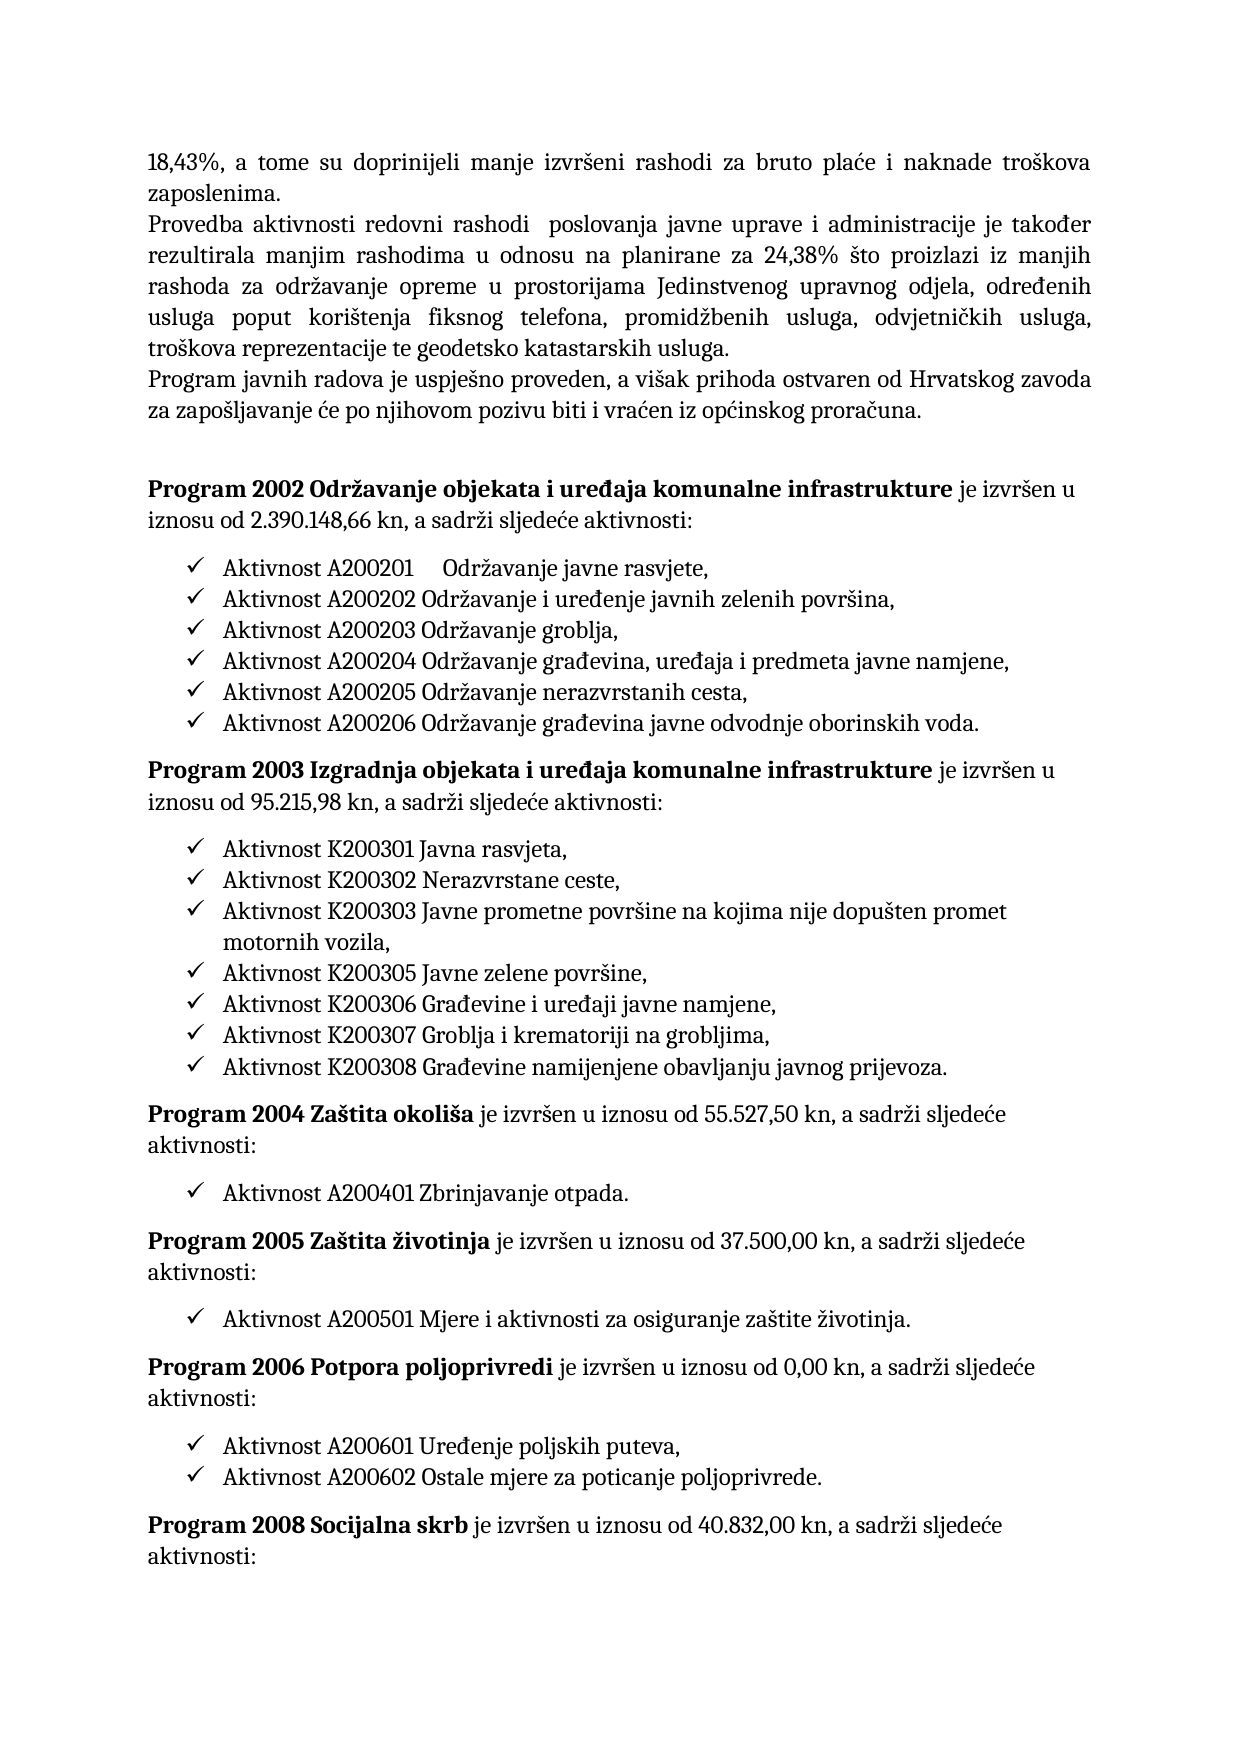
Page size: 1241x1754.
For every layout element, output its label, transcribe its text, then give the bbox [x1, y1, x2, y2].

list Aktivnost A200206 Održavanje građevina javne odvodnje oborinskih voda. [185, 709, 1093, 737]
text Program 2006 Potpora poljoprivredi je izvršen u iznosu od 0,00 kn, a sadrži sljedeće aktivnosti: [148, 1353, 1093, 1413]
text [148, 148, 1093, 207]
text Program 2002 Održavanje objekata i uređaja komunalne infrastrukture je izvršen u iznosu od 2.390.148,66 kn, a sadrži sljedeće aktivnosti: [148, 475, 1093, 534]
list Aktivnost A200204 Održavanje građevina, uređaja i predmeta javne namjene, [185, 647, 1093, 675]
list Aktivnost A200602 Ostale mjere za poticanje poljoprivrede. [185, 1463, 1093, 1492]
list Aktivnost A200601 Uređenje poljskih puteva, [185, 1432, 1093, 1461]
list Aktivnost K200307 Groblja i krematoriji na grobljima, [185, 1021, 1093, 1050]
text Program 2004 Zaštita okoliša je izvršen u iznosu od 55.527,50 kn, a sadrži sljedeće aktivnosti: [148, 1100, 1093, 1160]
list Aktivnost A200202 Održavanje i uređenje javnih zelenih površina, [185, 584, 1093, 613]
text Program 2008 Socijalna skrb je izvršen u iznosu od 40.832,00 kn, a sadrži sljedeće aktivnosti: [148, 1511, 1093, 1570]
text Program javnih radova je uspješno proveden, a višak prihoda ostvaren od Hrvatskog zavoda za zapošljavanje će po njihovom pozivu biti i vraćen iz općinskog proračuna. [148, 365, 1093, 425]
list Aktivnost A200501 Mjere i aktivnosti za osiguranje zaštite životinja. [185, 1305, 1093, 1334]
list Aktivnost K200302 Nerazvrstane ceste, [185, 866, 1093, 895]
list Aktivnost K200305 Javne zelene površine, [185, 959, 1093, 988]
list Aktivnost A200205 Održavanje nerazvrstanih cesta, [185, 678, 1093, 706]
list Aktivnost K200306 Građevine i uređaji javne namjene, [185, 990, 1093, 1019]
text Program 2005 Zaštita životinja je izvršen u iznosu od 37.500,00 kn, a sadrži sljedeće aktivnosti: [148, 1227, 1093, 1286]
list Aktivnost A200401 Zbrinjavanje otpada. [185, 1179, 1093, 1208]
list Aktivnost A200201 Održavanje javne rasvjete, [185, 553, 1093, 582]
list Aktivnost A200203 Održavanje groblja, [185, 616, 1093, 644]
list Aktivnost K200303 Javne prometne površine na kojima nije dopušten promet motornih vozila, [185, 897, 1093, 957]
list Aktivnost K200301 Javna rasvjeta, [185, 835, 1093, 864]
list Aktivnost K200308 Građevine namijenjene obavljanju javnog prijevoza. [185, 1052, 1093, 1081]
text Program 2003 Izgradnja objekata i uređaja komunalne infrastrukture je izvršen u iznosu od 95.215,98 kn, a sadrži sljedeće aktivnosti: [148, 756, 1093, 816]
text Provedba aktivnosti redovni rashodi poslovanja javne uprave i administracije je također rezultirala manjim rashodima u odnosu na planirane za 24,38% što proizlazi iz manjih rashoda za održavanje opreme u prostorijama Jedinstvenog upravnog odjela, određenih usluga poput korištenja fiksnog telefona, promidžbenih usluga, odvjetničkih usluga, troškova reprezentacije te geodetsko katastarskih usluga. [148, 210, 1093, 363]
